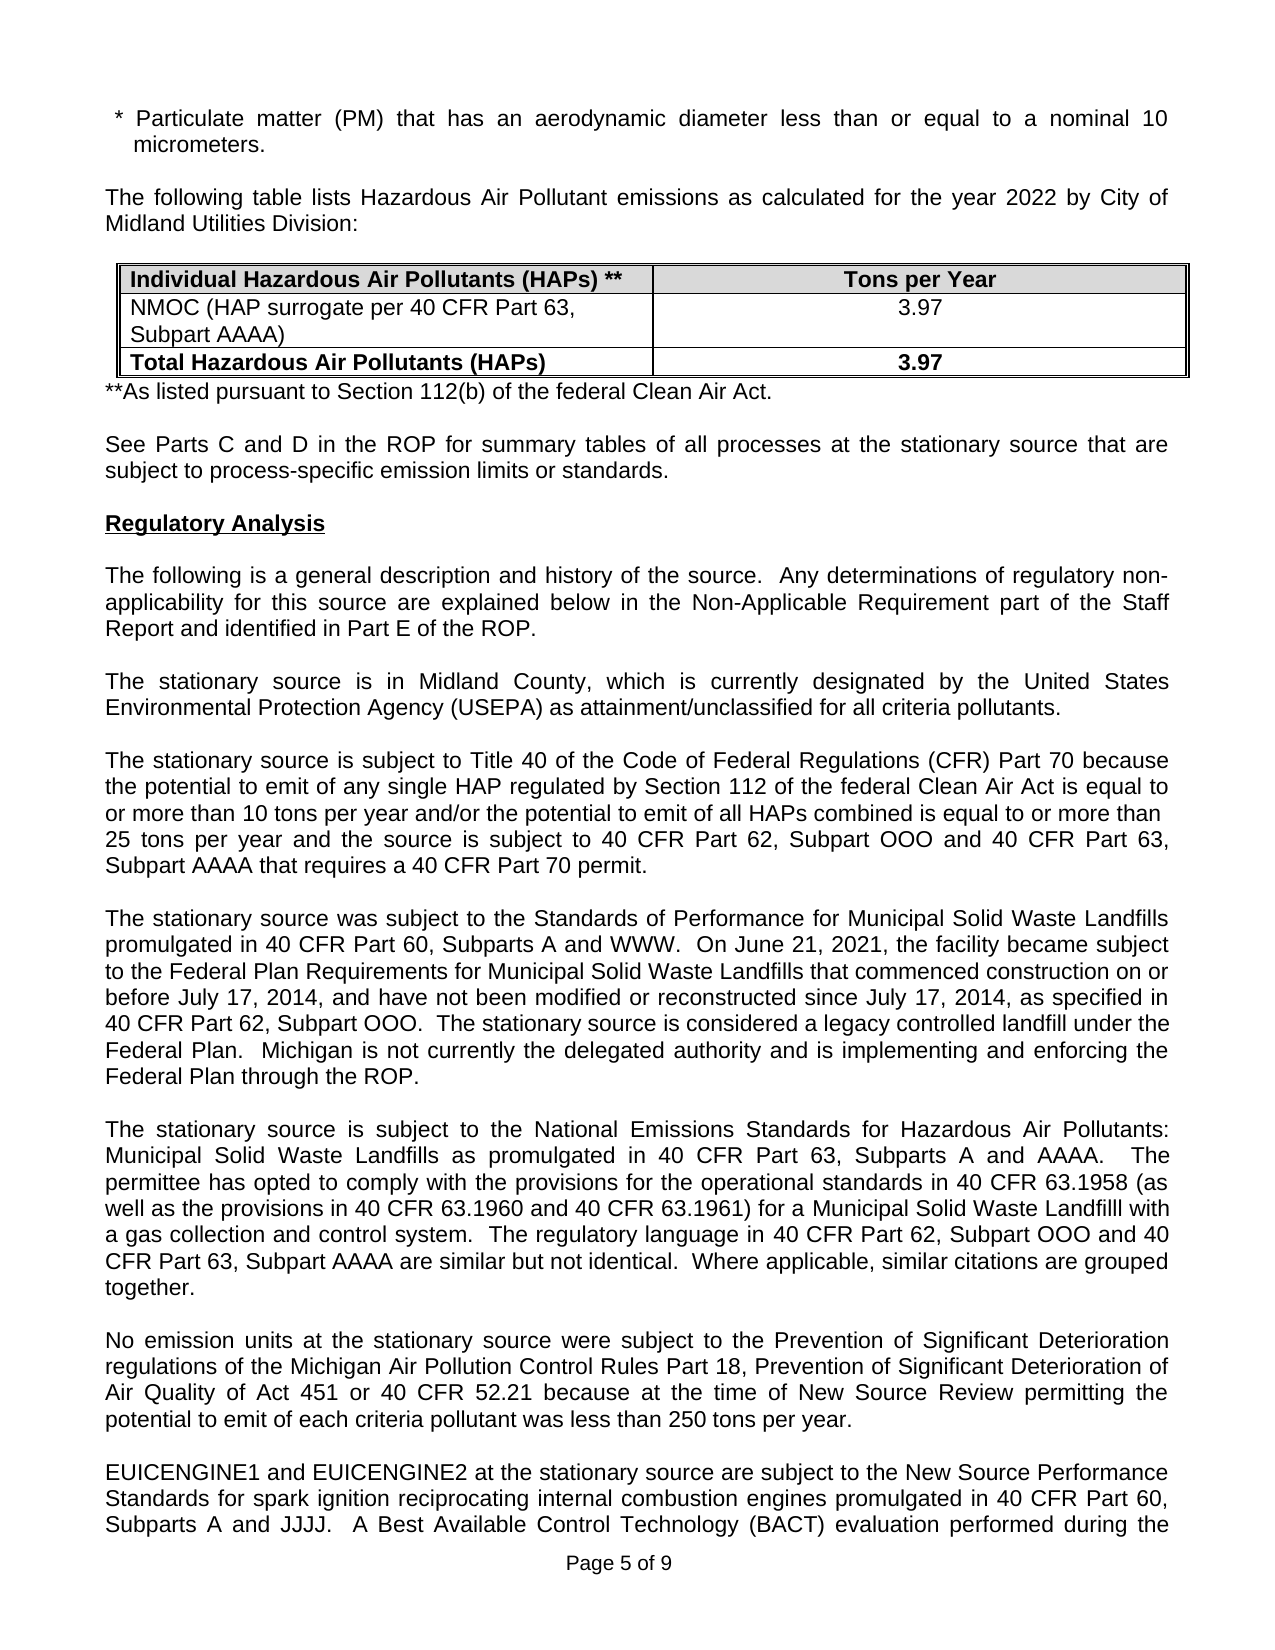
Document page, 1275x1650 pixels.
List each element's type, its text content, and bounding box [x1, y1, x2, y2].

table_header Tons per Year [654, 266, 1185, 293]
text The following table lists Hazardous Air Pollutant emissions as calculated for the year 2022 by City of Midland Utilities Division: [105, 184, 1170, 237]
text **As listed pursuant to Section 112(b) of the federal Clean Air Act. [105, 378, 1170, 404]
text * Particulate matter (PM) that has an aerodynamic diameter less than or equal to a nominal 10 micrometers. [114, 105, 1170, 158]
table_cell 3.97 [654, 294, 1185, 347]
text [105, 1458, 1170, 1537]
table_cell Total Hazardous Air Pollutants (HAPs) [121, 348, 652, 375]
text No emission units at the stationary source were subject to the Prevention of Significant Deterioration regulations of the Michigan Air Pollution Control Rules Part 18, Prevention of Significant Deterioration of Air Quality of Act 451 or 40 CFR 52.21 because at the time of New Source Review permitting the potential to emit of was less than tons per year. [105, 1327, 1170, 1432]
text The stationary source is subject to the National Emissions Standards for Hazardous Air Pollutants: Municipal Solid Waste Landfills as promulgated in 40 CFR Part 63, Subparts A and AAAA. The permittee has opted to comply with the provisions for the operational standards in 40 CFR 63.1958 (as well as the provisions in 40 CFR 63.1960 and 40 CFR 63.1961) for a Municipal Solid Waste Landfilll with a gas collection and control system. The regulatory language in 40 CFR Part 62, Subpart OOO and 40 CFR Part 63, Subpart AAAA are similar but not identical. Where applicable, similar citations are grouped together. [105, 1142, 1170, 1300]
text The following is a general description and history of the source. Any determinations of regulatory non-applicability for this source are explained below in the Non-Applicable Requirement part of the Staff Report and identified in Part E of the ROP. [105, 562, 1170, 641]
text The stationary source is subject to Title 40 of the Code of Federal Regulations (CFR) Part 70 because the potential to emit of any single HAP regulated by Section 112 of the federal Clean Air Act is equal to or more than 10 tons per year and/or the potential to emit of all HAPs combined is equal to or more than 25 tons per year and the source is subject to 40 CFR Part 62, Subpart OOO and 40 CFR Part 63, Subpart AAAA that requires a 40 CFR Part 70 permit. [105, 747, 1170, 879]
table_header Individual Hazardous Air Pollutants (HAPs) ** [121, 266, 652, 293]
text See Parts C and D in the ROP for summary tables of all processes at the stationary source that are subject to process-specific emission limits or standards. [105, 431, 1170, 483]
text The stationary source was subject to the Standards of Performance for Municipal Solid Waste Landfills promulgated in 40 CFR Part 60, Subparts A and WWW. On June 21, 2021, the facility became subject to the Federal Plan Requirements for Municipal Solid Waste Landfills that commenced construction on or before July 17, 2014, and have not been modified or reconstructed since July 17, 2014, as specified in 40 CFR Part 62, Subpart OOO. The stationary source is considered a legacy controlled landfill under the Federal Plan. Michigan is not currently the delegated authority and is implementing and enforcing the Federal Plan through the ROP. [105, 905, 1170, 1089]
table_cell NMOC (HAP surrogate per 40 CFR Part 63, Subpart AAAA) [121, 294, 652, 347]
table_cell 3.97 [654, 348, 1185, 375]
text Regulatory Analysis [105, 510, 1170, 536]
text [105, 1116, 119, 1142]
text The stationary source is in Midland County, which is currently designated by the United States Environmental Protection Agency (USEPA) as attainment/unclassified for all criteria pollutants. [105, 668, 1170, 721]
